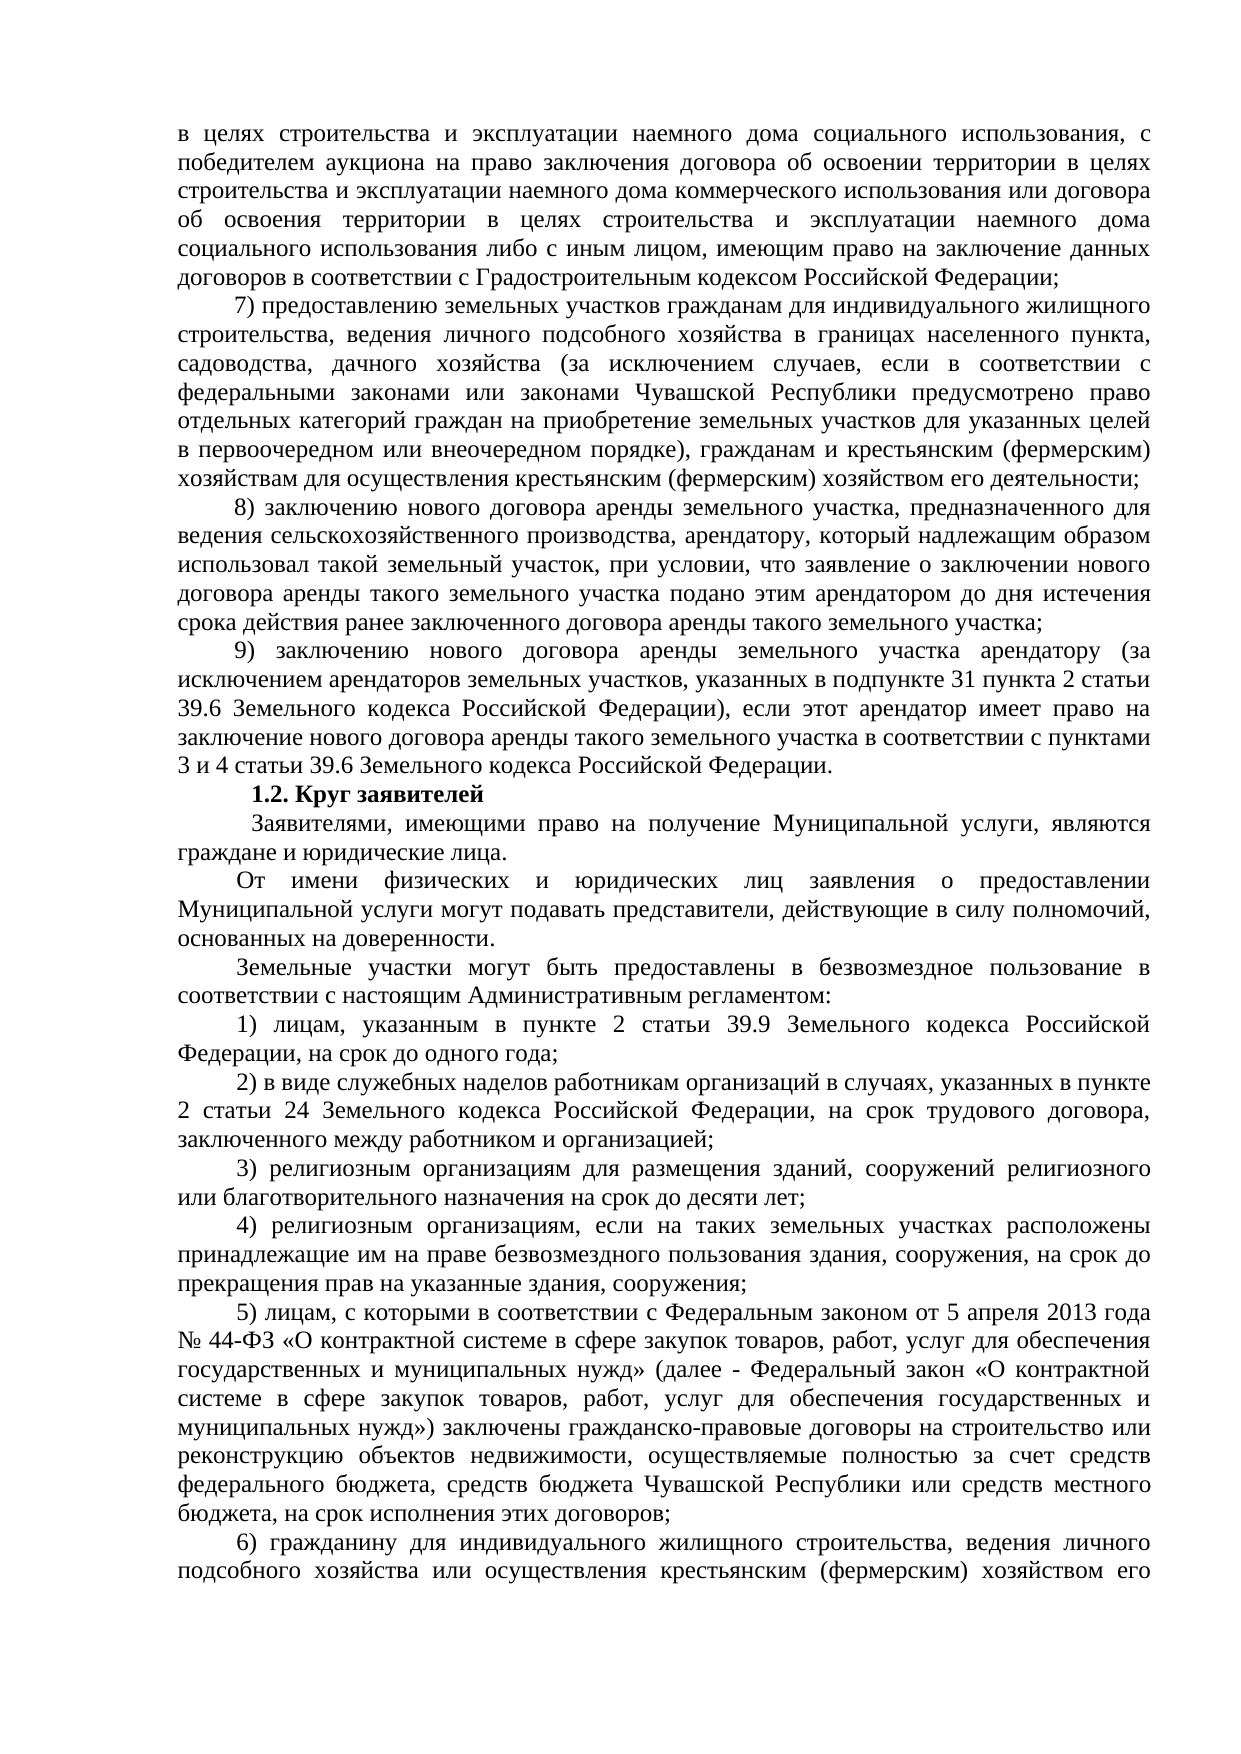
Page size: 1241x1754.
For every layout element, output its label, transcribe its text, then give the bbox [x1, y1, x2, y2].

text 8) заключению нового договора аренды земельного участка, предназначенного для ведения сельскохозяйственного производства, арендатору, который надлежащим образом использовал такой земельный участок, при условии, что заявление о заключении нового договора аренды такого земельного участка подано этим арендатором до дня истечения срока действия ранее заключенного договора аренды такого земельного участка; [177, 492, 1152, 636]
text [177, 118, 1152, 291]
text Заявителями, имеющими право на получение Муниципальной услуги, являются граждане и юридические лица. [177, 808, 1152, 866]
text 2) в виде служебных наделов работникам организаций в случаях, указанных в пункте 2 статьи 24 Земельного кодекса Российской Федерации, на срок трудового договора, заключенного между работником и организацией; [177, 1067, 1152, 1153]
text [177, 1527, 1152, 1584]
text 5) лицам, с которыми в соответствии с Федеральным законом от 5 апреля 2013 года № 44-ФЗ «О контрактной системе в сфере закупок товаров, работ, услуг для обеспечения государственных и муниципальных нужд» (далее - Федеральный закон «О контрактной системе в сфере закупок товаров, работ, услуг для обеспечения государственных и муниципальных нужд») заключены гражданско-правовые договоры на строительство или реконструкцию объектов недвижимости, осуществляемые полностью за счет средств федерального бюджета, средств бюджета Чувашской Республики или средств местного бюджета, на срок исполнения этих договоров; [177, 1297, 1152, 1527]
text 3) религиозным организациям для размещения зданий, сооружений религиозного или благотворительного назначения на срок до десяти лет; [177, 1153, 1152, 1211]
text 7) предоставлению земельных участков гражданам для индивидуального жилищного строительства, ведения личного подсобного хозяйства в границах населенного пункта, садоводства, дачного хозяйства (за исключением случаев, если в соответствии с федеральными законами или законами Чувашской Республики предусмотрено право отдельных категорий граждан на приобретение земельных участков для указанных целей в первоочередном или внеочередном порядке), гражданам и крестьянским (фермерским) хозяйствам для осуществления крестьянским (фермерским) хозяйством его деятельности; [177, 291, 1152, 492]
text Земельные участки могут быть предоставлены в безвозмездное пользование в соответствии с настоящим Административным регламентом: [177, 952, 1152, 1009]
text 1) лицам, указанным в пункте 2 статьи 39.9 Земельного кодекса Российской Федерации, на срок до одного года; [177, 1009, 1152, 1067]
text От имени физических и юридических лиц заявления о предоставлении Муниципальной услуги могут подавать представители, действующие в силу полномочий, основанных на доверенности. [177, 866, 1152, 952]
text 1.2. Круг заявителей [177, 779, 1152, 808]
text 4) религиозным организациям, если на таких земельных участках расположены принадлежащие им на праве безвозмездного пользования здания, сооружения, на срок до прекращения прав на указанные здания, сооружения; [177, 1211, 1152, 1297]
text 9) заключению нового договора аренды земельного участка арендатору (за исключением арендаторов земельных участков, указанных в подпункте 31 пункта 2 статьи 39.6 Земельного кодекса Российской Федерации), если этот арендатор имеет право на заключение нового договора аренды такого земельного участка в соответствии с пунктами 3 и 4 статьи 39.6 Земельного кодекса Российской Федерации. [177, 636, 1152, 779]
